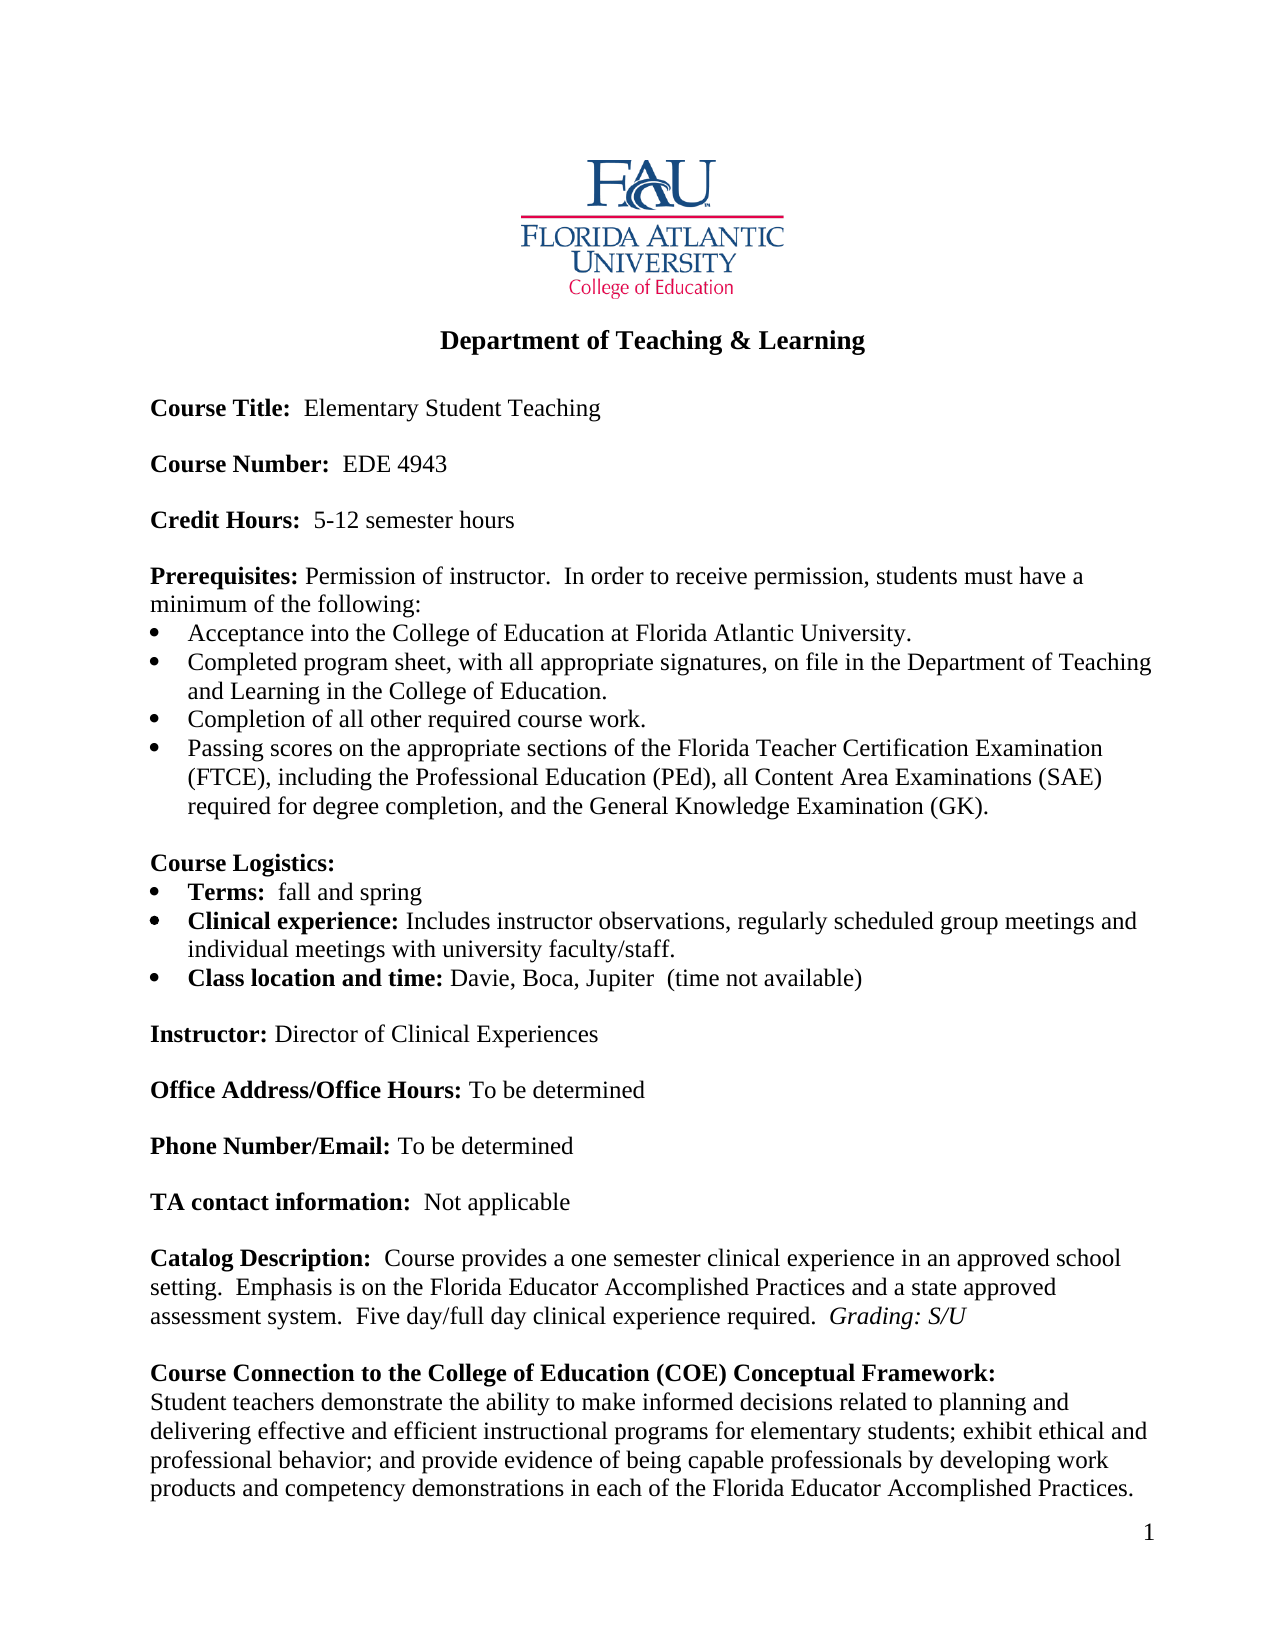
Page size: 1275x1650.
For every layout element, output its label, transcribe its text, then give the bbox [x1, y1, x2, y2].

text Catalog Description: Course provides a one semester clinical experience in an approved school setting. Emphasis is on the Florida Educator Accomplished Practices and a state approved assessment system. Five day/full day clinical experience required. Grading: S/U [150, 1243, 1155, 1330]
list Acceptance into the College of Education at Florida Atlantic University. [150, 618, 1155, 647]
text Course Number: EDE 4943 [150, 449, 1155, 477]
list Class location and time: Davie, Boca, Jupiter (time not available) [150, 963, 1155, 992]
text Course Title: Elementary Student Teaching [150, 393, 1155, 421]
text Course Logistics: [150, 848, 1155, 877]
text Instructor: Director of Clinical Experiences [150, 1019, 1155, 1048]
text Credit Hours: 5-12 semester hours [150, 505, 1155, 533]
list Completed program sheet, with all appropriate signatures, on file in the Department of Teaching and Learning in the College of Education. [150, 647, 1155, 704]
text Phone Number/Email: To be determined [150, 1131, 1155, 1160]
text Prerequisites: Permission of instructor. In order to receive permission, students must have a minimum of the following: [150, 561, 1155, 618]
text Course Connection to the College of Education (COE) Conceptual Framework: [150, 1358, 1155, 1387]
list Passing scores on the appropriate sections of the Florida Teacher Certification Examination (FTCE), including the Professional Education (PEd), all Content Area Examinations (SAE) required for degree completion, and the General Knowledge Examination (GK). [150, 733, 1155, 819]
list Terms: fall and spring [150, 877, 1155, 906]
text TA contact information: Not applicable [150, 1187, 1155, 1216]
list Completion of all other required course work. [150, 704, 1155, 733]
picture [521, 160, 784, 299]
text Office Address/Office Hours: To be determined [150, 1075, 1155, 1104]
list Clinical experience: Includes instructor observations, regularly scheduled group meetings and individual meetings with university faculty/staff. [150, 906, 1155, 963]
text Student teachers demonstrate the ability to make informed decisions related to planning and delivering effective and efficient instructional programs for elementary students; exhibit ethical and professional behavior; and provide evidence of being capable professionals by developing work products and competency demonstrations in each of the Florida Educator Accomplished Practices. [150, 1387, 1155, 1502]
title Department of Teaching & Learning [150, 324, 1155, 355]
